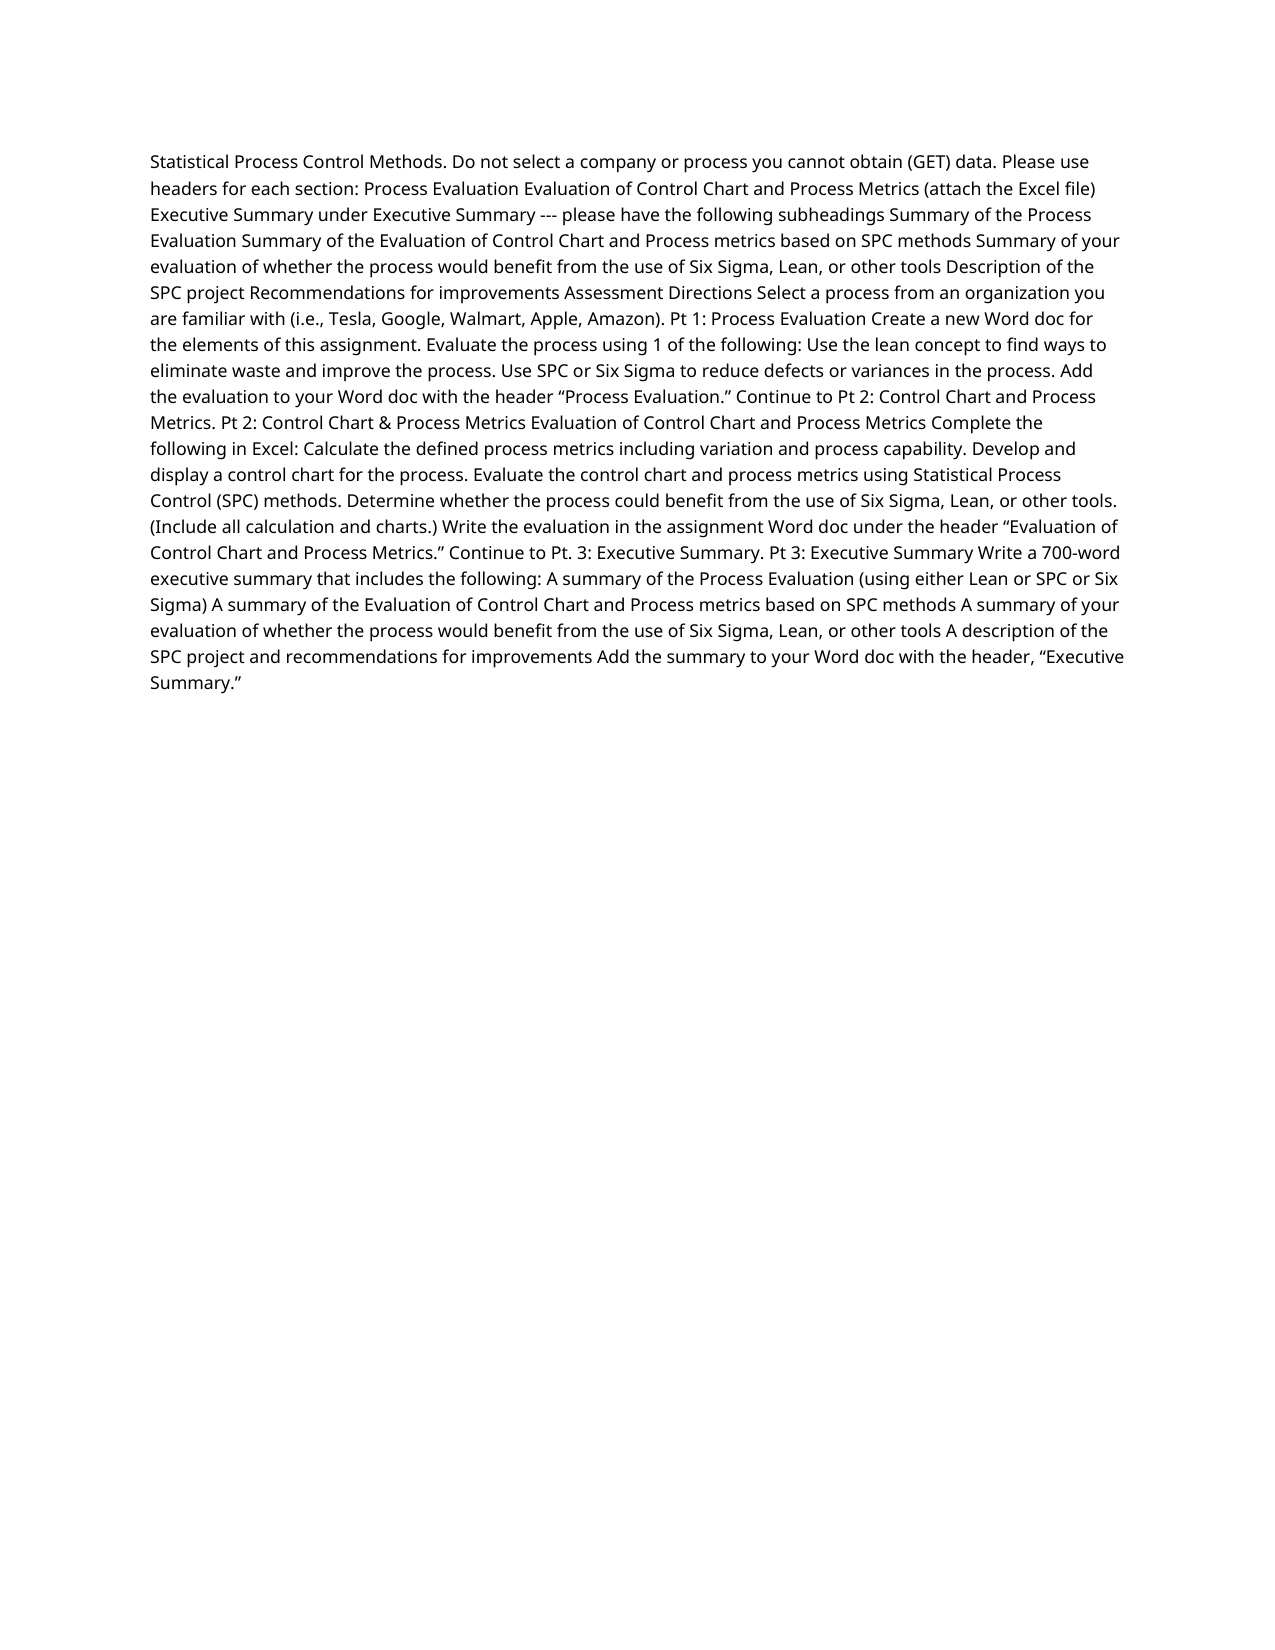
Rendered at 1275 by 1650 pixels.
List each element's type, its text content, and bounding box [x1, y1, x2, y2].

text Statistical Process Control Methods. Do not select a company or process you cannot obtain (GET) data. Please use headers for each section: Process Evaluation Evaluation of Control Chart and Process Metrics (attach the Excel file) Executive Summary under Executive Summary --- please have the following subheadings Summary of the Process Evaluation Summary of the Evaluation of Control Chart and Process metrics based on SPC methods Summary of your evaluation of whether the process would benefit from the use of Six Sigma, Lean, or other tools Description of the SPC project Recommendations for improvements Assessment Directions Select a process from an organization you are familiar with (i.e., Tesla, Google, Walmart, Apple, Amazon). Pt 1: Process Evaluation Create a new Word doc for the elements of this assignment. Evaluate the process using 1 of the following: Use the lean concept to find ways to eliminate waste and improve the process. Use SPC or Six Sigma to reduce defects or variances in the process. Add the evaluation to your Word doc with the header “Process Evaluation.” Continue to Pt 2: Control Chart and Process Metrics. Pt 2: Control Chart & Process Metrics Evaluation of Control Chart and Process Metrics Complete the following in Excel: Calculate the defined process metrics including variation and process capability. Develop and display a control chart for the process. Evaluate the control chart and process metrics using Statistical Process Control (SPC) methods. Determine whether the process could benefit from the use of Six Sigma, Lean, or other tools. (Include all calculation and charts.) Write the evaluation in the assignment Word doc under the header “Evaluation of Control Chart and Process Metrics.” Continue to Pt. 3: Executive Summary. Pt 3: Executive Summary Write a 700-word executive summary that includes the following: A summary of the Process Evaluation (using either Lean or SPC or Six Sigma) A summary of the Evaluation of Control Chart and Process metrics based on SPC methods A summary of your evaluation of whether the process would benefit from the use of Six Sigma, Lean, or other tools A description of the SPC project and recommendations for improvements Add the summary to your Word doc with the header, “Executive Summary.” [150, 150, 1125, 645]
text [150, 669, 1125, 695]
